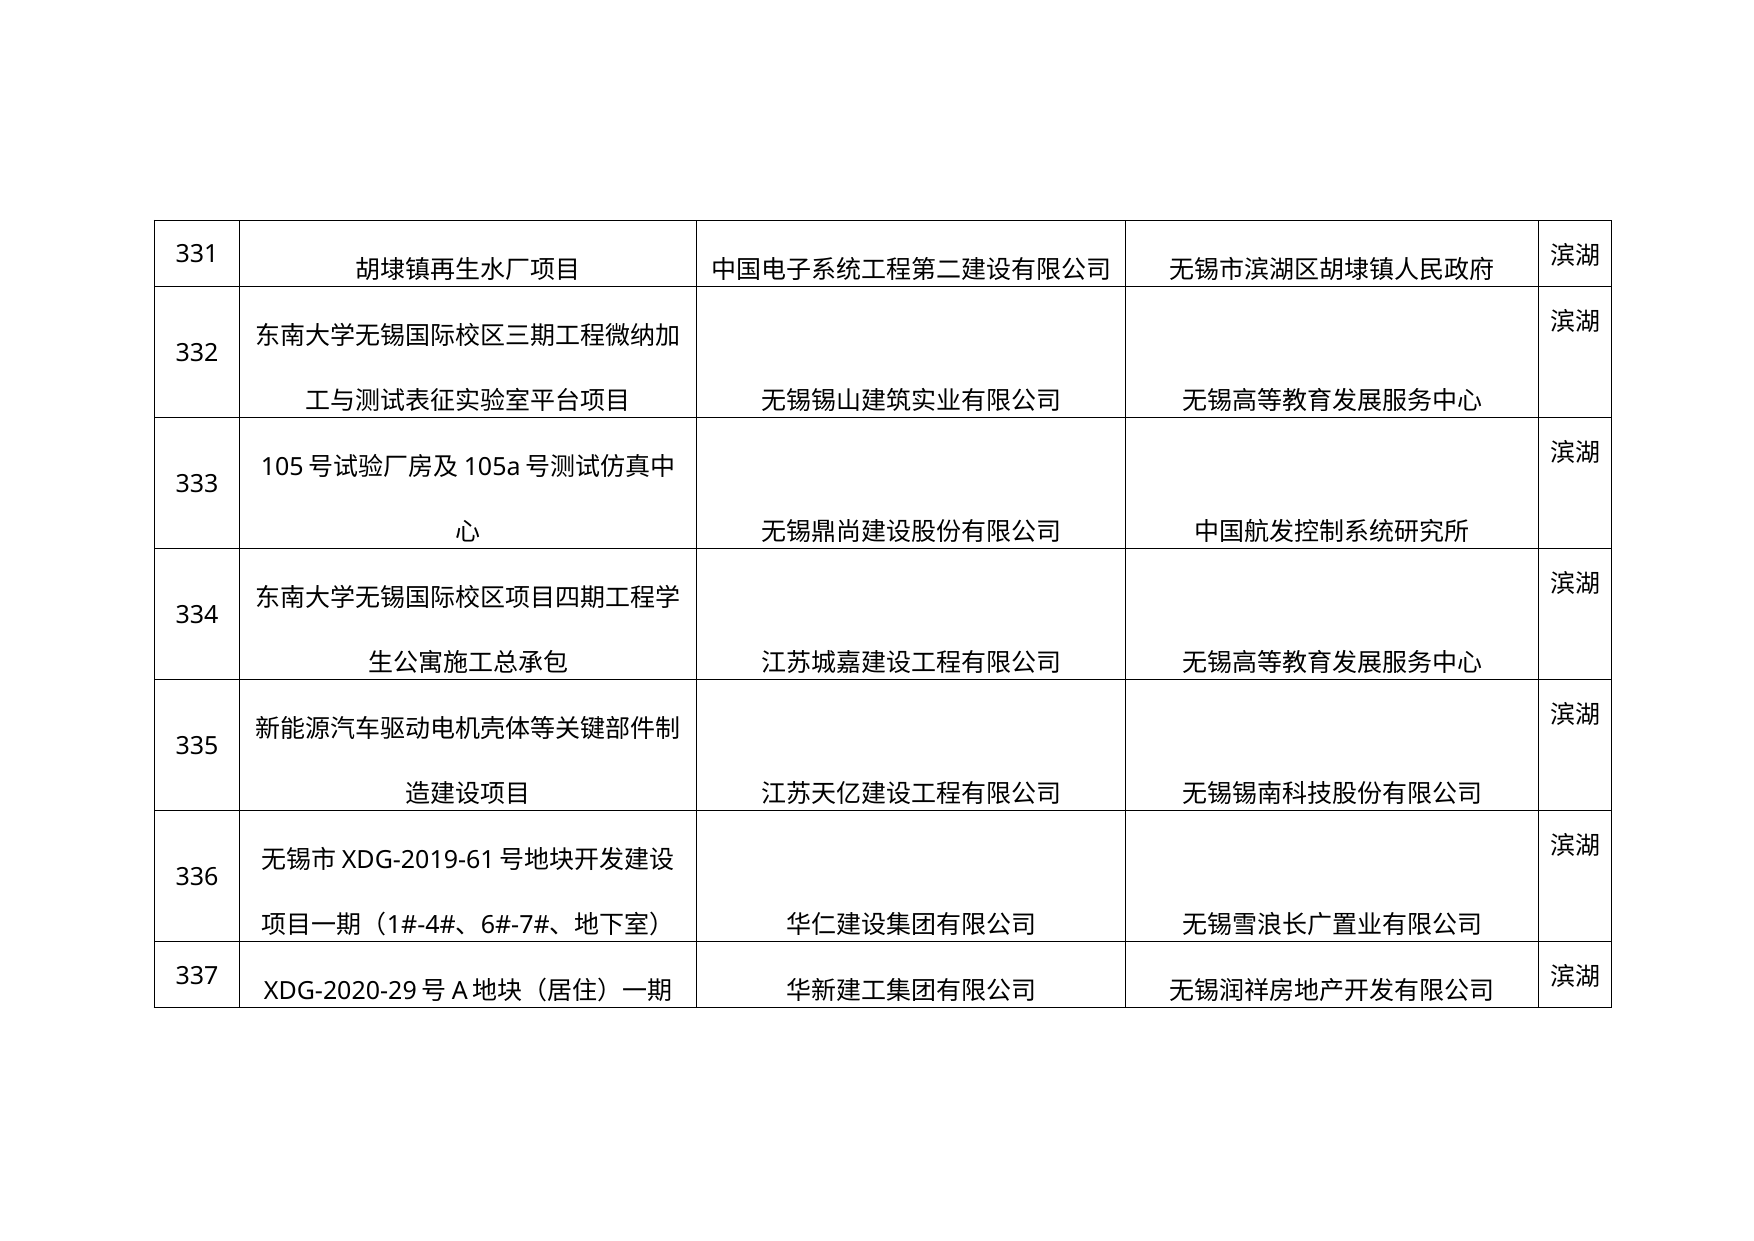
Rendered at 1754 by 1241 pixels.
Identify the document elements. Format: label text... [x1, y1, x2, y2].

table_cell 滨湖 [1539, 811, 1611, 941]
table_cell 333 [155, 418, 239, 548]
table_cell 华仁建设集团有限公司 [697, 811, 1125, 941]
table_cell 无锡高等教育发展服务中心 [1126, 287, 1538, 417]
table_cell 滨湖 [1539, 680, 1611, 810]
table_cell 胡埭镇再生水厂项目 [240, 221, 696, 286]
table_cell 中国航发控制系统研究所 [1126, 418, 1538, 548]
table_cell 336 [155, 811, 239, 941]
table_cell 无锡市XDG-2019-61号地块开发建设项目一期（1#-4#、6#-7#、地下室） [240, 811, 696, 941]
table_cell 331 [155, 221, 239, 286]
table_cell 滨湖 [1539, 549, 1611, 679]
table_cell 中国电子系统工程第二建设有限公司 [697, 221, 1125, 286]
table_cell 无锡市滨湖区胡埭镇人民政府 [1126, 221, 1538, 286]
table_cell 105号试验厂房及105a号测试仿真中心 [240, 418, 696, 548]
table_cell 滨湖 [1539, 418, 1611, 548]
table_cell 华新建工集团有限公司 [697, 942, 1125, 1007]
table_cell 335 [155, 680, 239, 810]
table_cell 334 [155, 549, 239, 679]
table_cell 东南大学无锡国际校区三期工程微纳加工与测试表征实验室平台项目 [240, 287, 696, 417]
table_cell 无锡润祥房地产开发有限公司 [1126, 942, 1538, 1007]
table_cell 滨湖 [1539, 287, 1611, 417]
table_cell 无锡鼎尚建设股份有限公司 [697, 418, 1125, 548]
table_cell 无锡锡南科技股份有限公司 [1126, 680, 1538, 810]
table_cell XDG-2020-29号A地块（居住）一期 [240, 942, 696, 1007]
table_cell 337 [155, 942, 239, 1007]
table_cell 无锡锡山建筑实业有限公司 [697, 287, 1125, 417]
table_cell 新能源汽车驱动电机壳体等关键部件制造建设项目 [240, 680, 696, 810]
table_cell 滨湖 [1539, 221, 1611, 286]
table_cell 东南大学无锡国际校区项目四期工程学生公寓施工总承包 [240, 549, 696, 679]
table_cell 滨湖 [1539, 942, 1611, 1007]
table_cell 江苏城嘉建设工程有限公司 [697, 549, 1125, 679]
table_cell 无锡雪浪长广置业有限公司 [1126, 811, 1538, 941]
table_cell 江苏天亿建设工程有限公司 [697, 680, 1125, 810]
table_cell 332 [155, 287, 239, 417]
table_cell 无锡高等教育发展服务中心 [1126, 549, 1538, 679]
